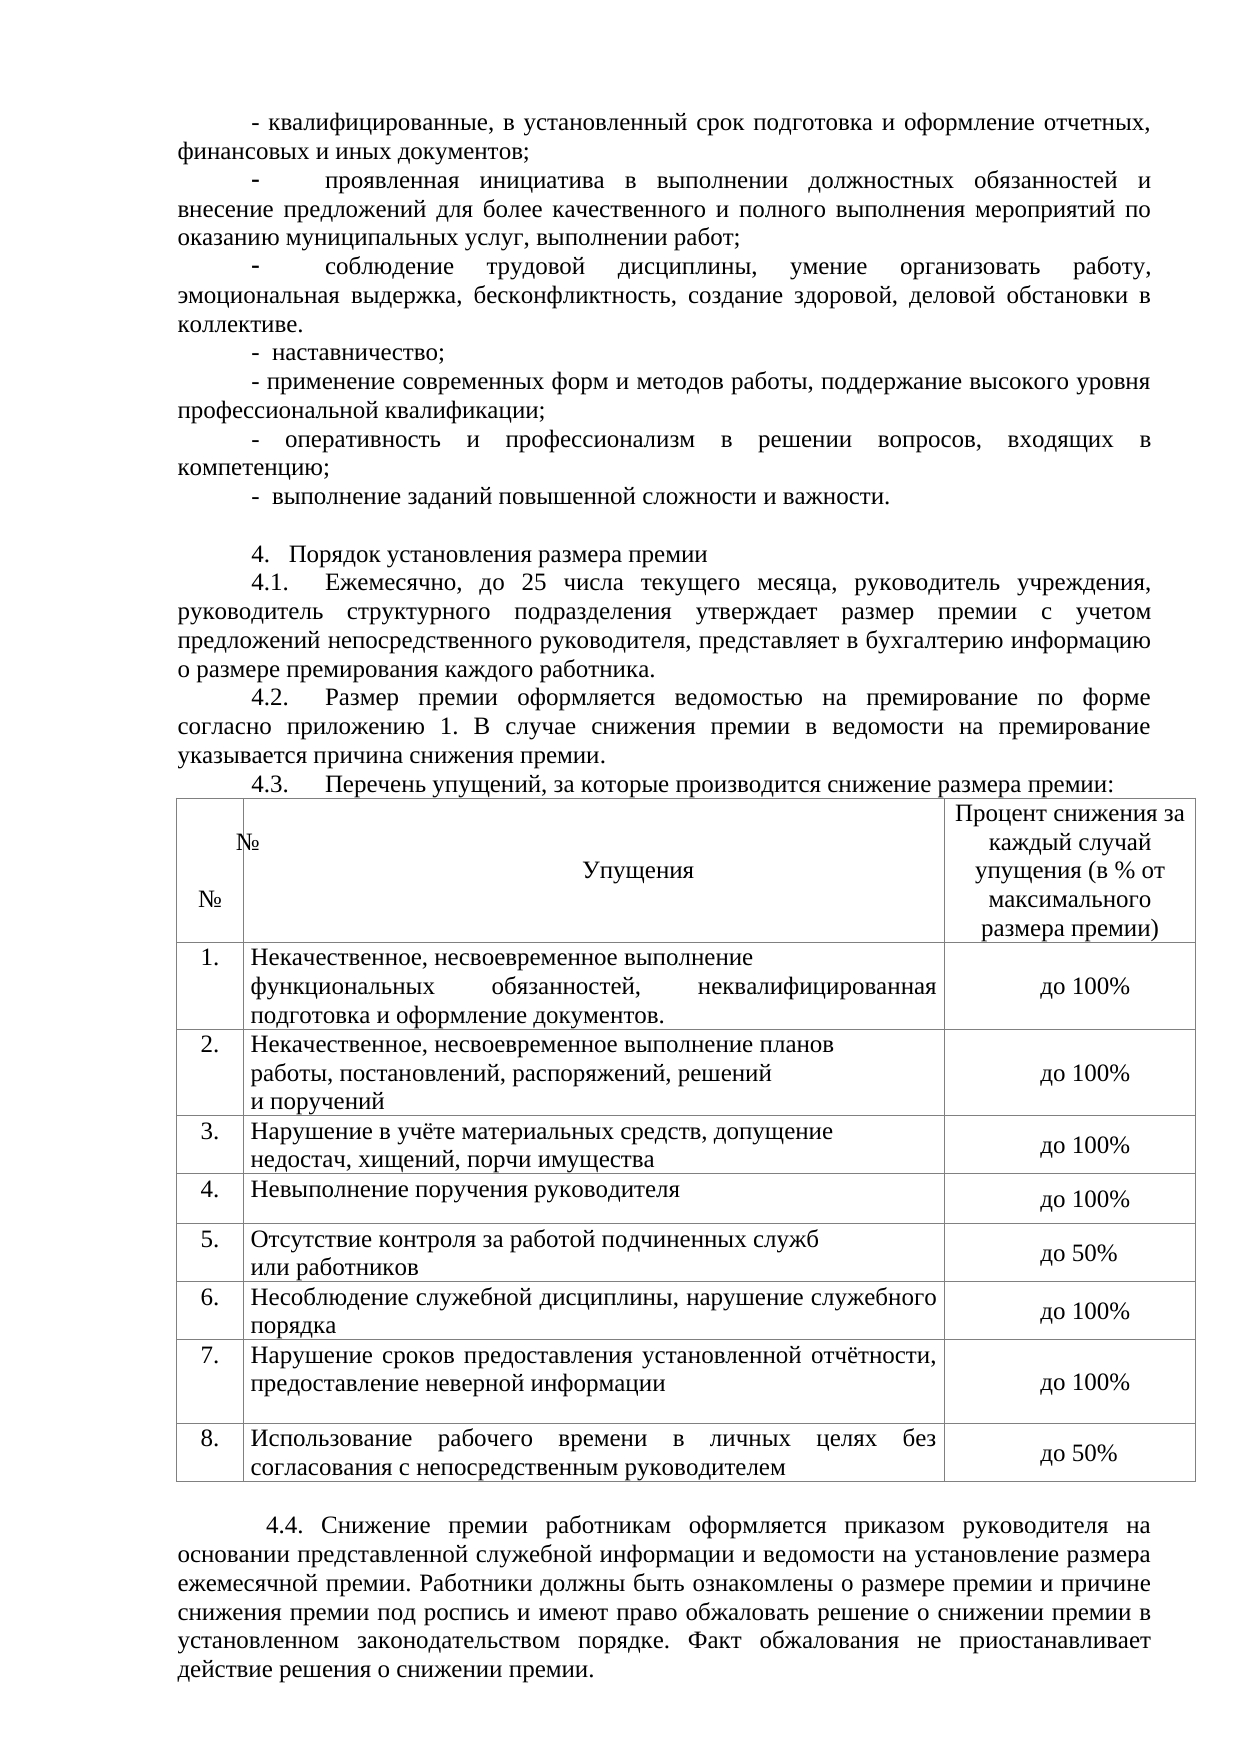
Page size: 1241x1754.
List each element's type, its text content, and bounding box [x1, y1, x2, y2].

table_cell Несоблюдение служебной дисциплины, нарушение служебного порядка [244, 1282, 944, 1339]
table_cell Нарушение сроков предоставления установленной отчётности, предоставление неверной информации [244, 1340, 944, 1423]
table_cell до 50% [945, 1424, 1195, 1481]
text - применение современных форм и методов работы, поддержание высокого уровня профессиональной квалификации; [177, 366, 1152, 424]
table_cell Нарушение в учёте материальных средств, допущение недостач, хищений, порчи имущества [244, 1116, 944, 1173]
table_cell до 100% [945, 1030, 1195, 1115]
table_cell 2. [177, 1030, 243, 1115]
table_cell до 100% [945, 943, 1195, 1028]
list Ежемесячно, до 25 числа текущего месяца, руководитель учреждения, руководитель структурного подразделения утверждает размер премии с учетом предложений непосредственного руководителя, представляет в бухгалтерию информацию о размере премирования каждого работника. [177, 567, 1152, 682]
table_header Упущения [244, 799, 944, 942]
text - квалифицированные, в установленный срок подготовка и оформление отчетных, финансовых и иных документов; [177, 107, 1152, 165]
table_header Процент снижения за каждый случай упущения (в % от максимального размера премии) [945, 799, 1195, 942]
table_cell 8. [177, 1424, 243, 1481]
text - оперативность и профессионализм в решении вопросов, входящих в компетенцию; [177, 424, 1152, 481]
table_cell до 100% [945, 1340, 1195, 1423]
table_cell 7. [177, 1340, 243, 1423]
list Размер премии оформляется ведомостью на премирование по форме согласно приложению 1. В случае снижения премии в ведомости на премирование указывается причина снижения премии. [177, 682, 1152, 769]
text - выполнение заданий повышенной сложности и важности. [177, 481, 1152, 510]
list Порядок установления размера премии [251, 539, 1152, 567]
table_cell Некачественное, несвоевременное выполнение функциональных обязанностей, неквалифицированная подготовка и оформление документов. [244, 943, 944, 1028]
list Перечень упущений, за которые производится снижение размера премии: [177, 769, 1152, 797]
table_header № № [177, 799, 243, 942]
text 4.4. Снижение премии работникам оформляется приказом руководителя на основании представленной служебной информации и ведомости на установление размера ежемесячной премии. Работники должны быть ознакомлены о размере премии и причине снижения премии под роспись и имеют право обжаловать решение о снижении премии в установленном законодательством порядке. Факт обжалования не приостанавливает действие решения о снижении премии. [177, 1510, 1152, 1683]
table_cell до 50% [945, 1224, 1195, 1281]
list соблюдение трудовой дисциплины, умение организовать работу, эмоциональная выдержка, бесконфликтность, создание здоровой, деловой обстановки в коллективе. [177, 251, 1152, 337]
table_cell Отсутствие контроля за работой подчиненных служб или работников [244, 1224, 944, 1281]
table_cell до 100% [945, 1174, 1195, 1223]
table_cell 4. [177, 1174, 243, 1223]
list проявленная инициатива в выполнении должностных обязанностей и внесение предложений для более качественного и полного выполнения мероприятий по оказанию муниципальных услуг, выполнении работ; [177, 165, 1152, 251]
table_cell 3. [177, 1116, 243, 1173]
text - наставничество; [177, 337, 1152, 366]
table_cell 1. [177, 943, 243, 1028]
table_cell Использование рабочего времени в личных целях без согласования с непосредственным руководителем [244, 1424, 944, 1481]
table_cell 6. [177, 1282, 243, 1339]
table_cell 5. [177, 1224, 243, 1281]
table_cell до 100% [945, 1116, 1195, 1173]
table_cell Невыполнение поручения руководителя [244, 1174, 944, 1223]
table_cell до 100% [945, 1282, 1195, 1339]
table_cell Некачественное, несвоевременное выполнение планов работы, постановлений, распоряжений, решений и поручений [244, 1030, 944, 1115]
